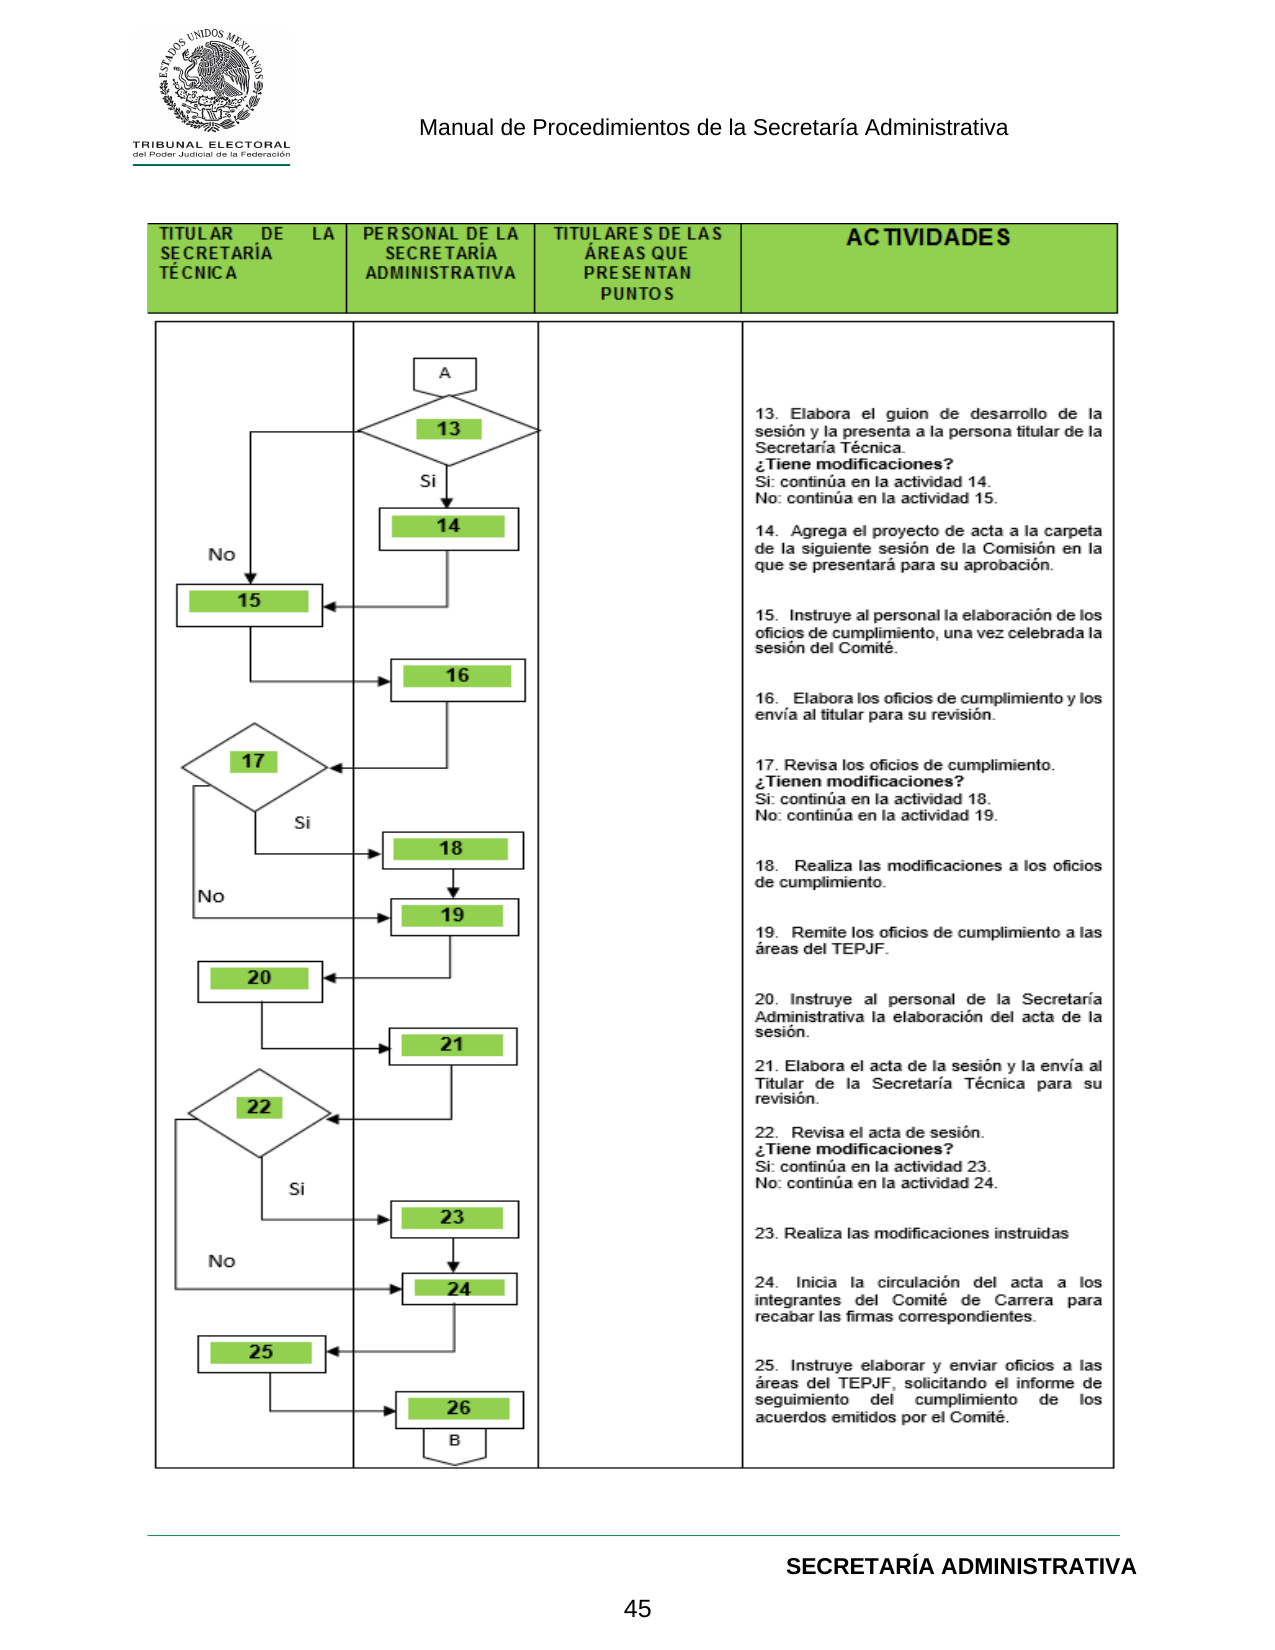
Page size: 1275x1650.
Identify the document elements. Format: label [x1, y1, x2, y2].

picture [147, 223, 1131, 1477]
picture [132, 29, 291, 166]
